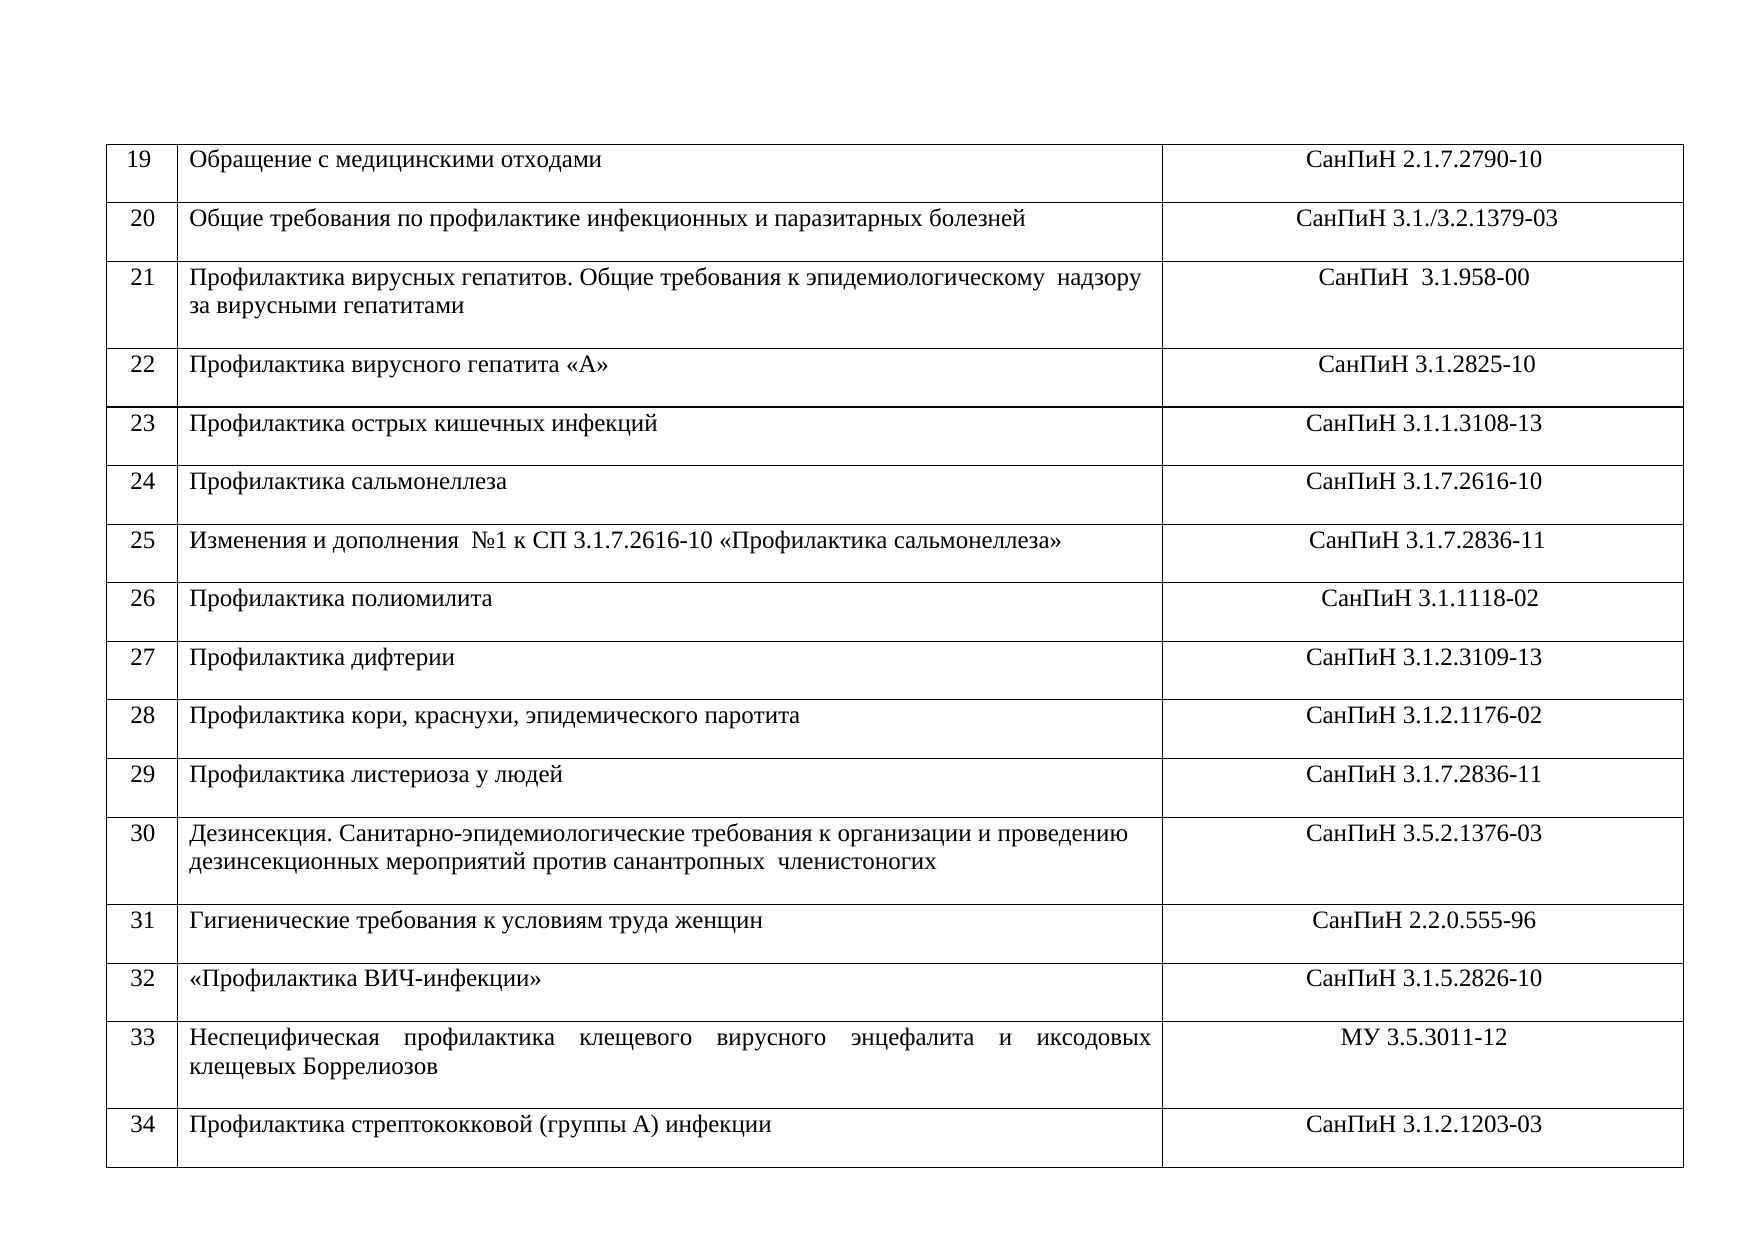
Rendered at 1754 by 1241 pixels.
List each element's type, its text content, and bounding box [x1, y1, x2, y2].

table_cell «Профилактика ВИЧ-инфекции» [178, 964, 1162, 1021]
table_cell 25 [107, 525, 177, 582]
table_cell 34 [107, 1109, 177, 1167]
table_cell СанПиН 3.5.2.1376-03 [1163, 818, 1683, 904]
table_cell Профилактика стрептококковой (группы А) инфекции [178, 1109, 1162, 1167]
table_cell 31 [107, 905, 177, 962]
table_cell 21 [107, 262, 177, 348]
table_cell 33 [107, 1022, 177, 1108]
table_header Обращение с медицинскими отходами [178, 145, 1162, 202]
table_cell СанПиН 3.1.5.2826-10 [1163, 964, 1683, 1021]
table_cell СанПиН 3.1./3.2.1379-03 [1163, 203, 1683, 261]
table_cell Профилактика полиомилита [178, 583, 1162, 641]
table_cell 23 [107, 408, 177, 465]
table_cell Изменения и дополнения №1 к СП 3.1.7.2616-10 «Профилактика сальмонеллеза» [178, 525, 1162, 582]
table_cell СанПиН 3.1.2.3109-13 [1163, 642, 1683, 699]
table_cell СанПиН 3.1.1118-02 [1163, 583, 1683, 641]
table_cell Дезинсекция. Санитарно-эпидемиологические требования к организации и проведению дезинсекционных мероприятий против санантропных членистоногих [178, 818, 1162, 904]
table_cell Профилактика дифтерии [178, 642, 1162, 699]
table_cell СанПиН 3.1.958-00 [1163, 262, 1683, 348]
table_cell 24 [107, 466, 177, 524]
table_cell 26 [107, 583, 177, 641]
table_cell СанПиН 2.2.0.555-96 [1163, 905, 1683, 962]
table_cell СанПиН 3.1.2825-10 [1163, 349, 1683, 406]
table_cell СанПиН 3.1.7.2616-10 [1163, 466, 1683, 524]
table_cell 32 [107, 964, 177, 1021]
table_cell Гигиенические требования к условиям труда женщин [178, 905, 1162, 962]
table_cell 22 [107, 349, 177, 406]
table_cell СанПиН 3.1.7.2836-11 [1163, 525, 1683, 582]
table_cell Профилактика сальмонеллеза [178, 466, 1162, 524]
table_cell Общие требования по профилактике инфекционных и паразитарных болезней [178, 203, 1162, 261]
table_cell Профилактика кори, краснухи, эпидемического паротита [178, 700, 1162, 758]
table_cell 30 [107, 818, 177, 904]
table_cell 28 [107, 700, 177, 758]
table_cell СанПиН 3.1.7.2836-11 [1163, 759, 1683, 817]
table_cell СанПиН 3.1.2.1176-02 [1163, 700, 1683, 758]
table_cell 27 [107, 642, 177, 699]
table_cell Неспецифическая профилактика клещевого вирусного энцефалита и иксодовых клещевых Боррелиозов [178, 1022, 1162, 1108]
table_header 19 [107, 145, 177, 202]
table_cell СанПиН 3.1.2.1203-03 [1163, 1109, 1683, 1167]
table_cell 29 [107, 759, 177, 817]
table_header СанПиН 2.1.7.2790-10 [1163, 145, 1683, 202]
table_cell 20 [107, 203, 177, 261]
table_cell Профилактика острых кишечных инфекций [178, 408, 1162, 465]
table_cell МУ 3.5.3011-12 [1163, 1022, 1683, 1108]
table_cell Профилактика вирусных гепатитов. Общие требования к эпидемиологическому надзору за вирусными гепатитами [178, 262, 1162, 348]
table_cell Профилактика листериоза у людей [178, 759, 1162, 817]
table_cell Профилактика вирусного гепатита «А» [178, 349, 1162, 406]
table_cell СанПиН 3.1.1.3108-13 [1163, 408, 1683, 465]
